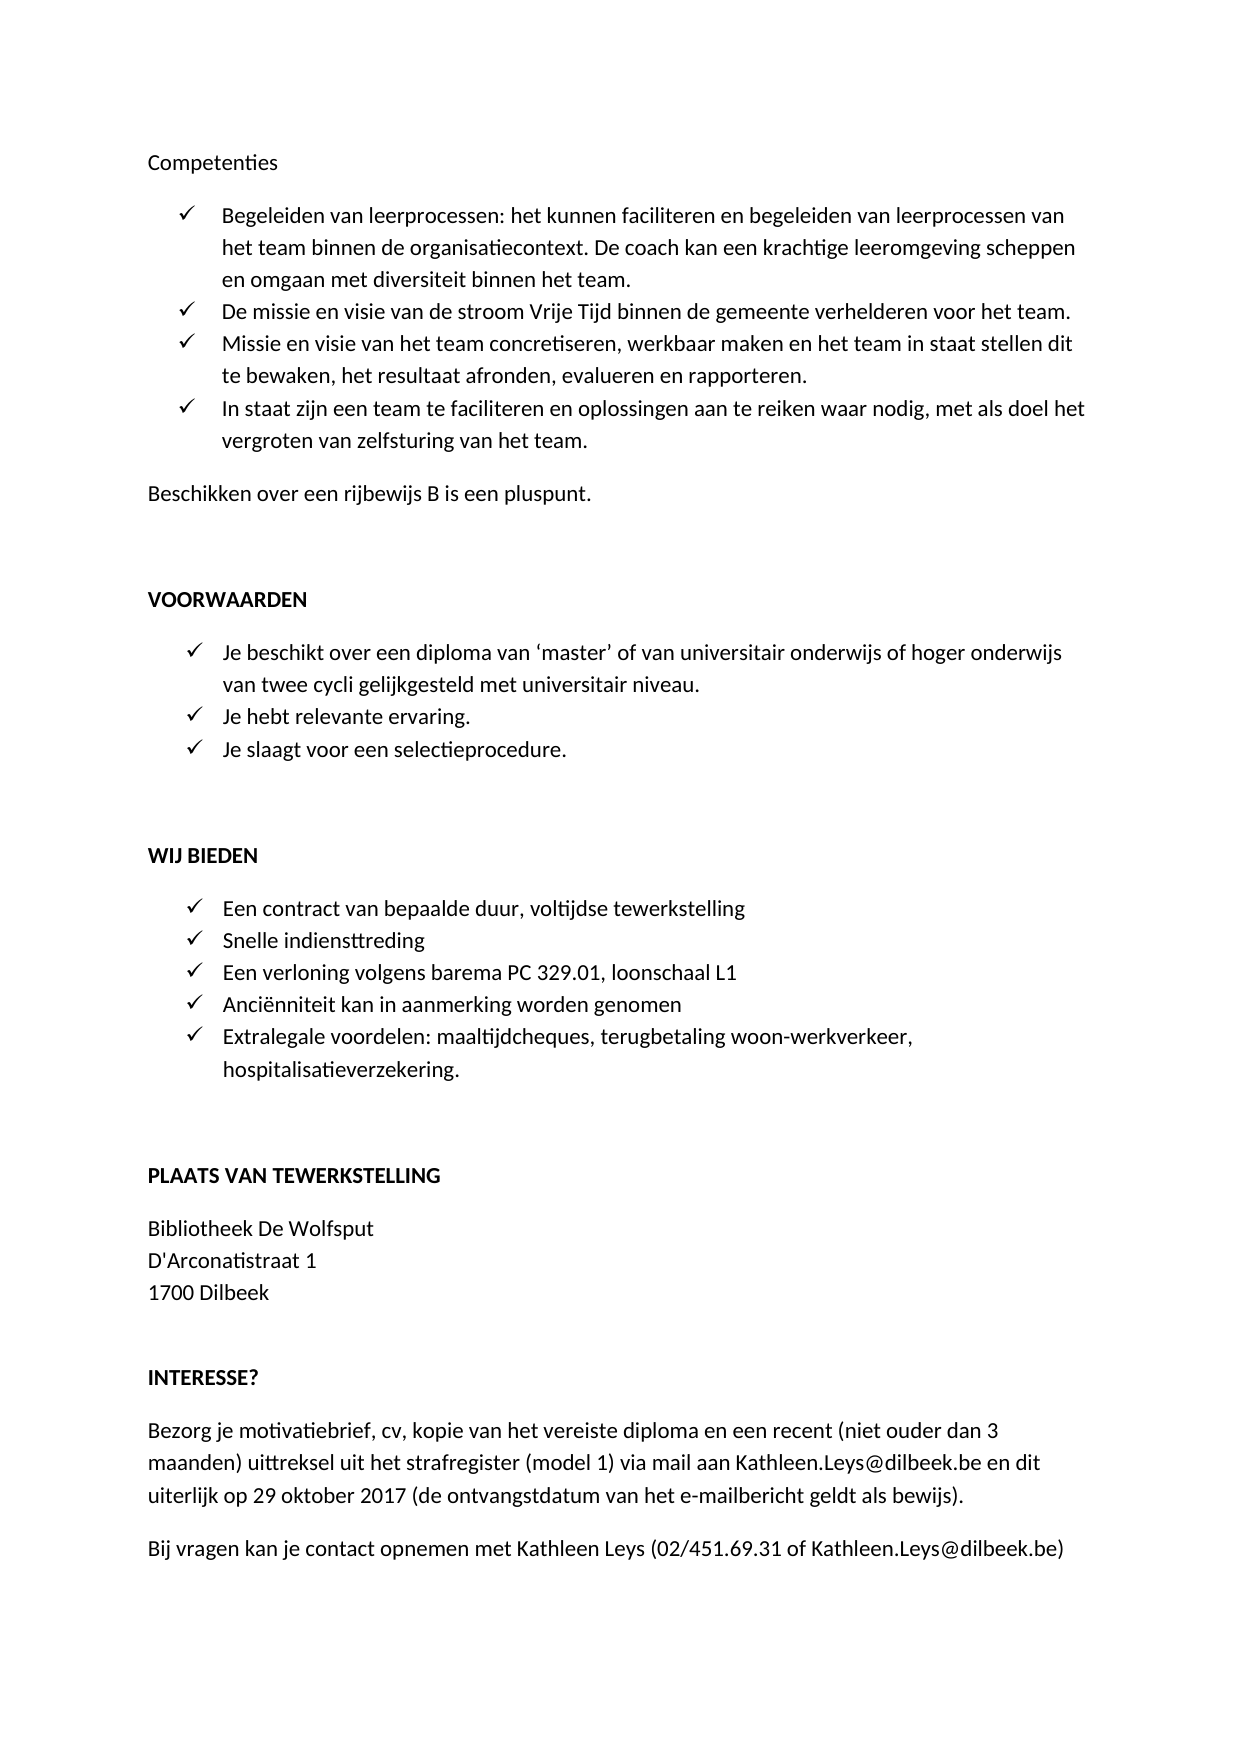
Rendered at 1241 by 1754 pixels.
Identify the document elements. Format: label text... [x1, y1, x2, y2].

list Snelle indiensttreding [185, 926, 1092, 954]
list Begeleiden van leerprocessen: het kunnen faciliteren en begeleiden van leerprocessen van het team binnen de organisatiecontext. De coach kan een krachtige leeromgeving scheppen en omgaan met diversiteit binnen het team. [177, 201, 1092, 293]
list Een contract van bepaalde duur, voltijdse tewerkstelling [185, 894, 1092, 922]
list In staat zijn een team te faciliteren en oplossingen aan te reiken waar nodig, met als doel het vergroten van zelfsturing van het team. [177, 394, 1092, 454]
text 1700 Dilbeek [148, 1278, 1092, 1306]
text Bibliotheek De Wolfsput [148, 1214, 1092, 1242]
list Je beschikt over een diploma van ‘master’ of van universitair onderwijs of hoger onderwijs van twee cycli gelijkgesteld met universitair niveau. [185, 638, 1092, 698]
list Missie en visie van het team concretiseren, werkbaar maken en het team in staat stellen dit te bewaken, het resultaat afronden, evalueren en rapporteren. [177, 329, 1092, 390]
text VOORWAARDEN [148, 585, 1092, 613]
text WIJ BIEDEN [148, 841, 1092, 869]
list Extralegale voordelen: maaltijdcheques, terugbetaling woon-werkverkeer, hospitalisatieverzekering. [185, 1022, 1092, 1083]
list De missie en visie van de stroom Vrije Tijd binnen de gemeente verhelderen voor het team. [177, 297, 1092, 325]
list Je slaagt voor een selectieprocedure. [185, 735, 1092, 763]
text Bezorg je motivatiebrief, cv, kopie van het vereiste diploma en een recent (niet ouder dan 3 maanden) uittreksel uit het strafregister (model 1) via mail aan Kathleen.Leys@dilbeek.be en dit uiterlijk op 29 oktober 2017 (de ontvangstdatum van het e-mailbericht geldt als bewijs). [148, 1416, 1092, 1509]
text INTERESSE? [148, 1363, 1092, 1391]
list Een verloning volgens barema PC 329.01, loonschaal L1 [185, 958, 1092, 986]
list Anciënniteit kan in aanmerking worden genomen [185, 990, 1092, 1018]
text PLAATS VAN TEWERKSTELLING [148, 1161, 1092, 1189]
text Bij vragen kan je contact opnemen met Kathleen Leys (02/451.69.31 of Kathleen.Leys@dilbeek.be) [148, 1534, 1092, 1562]
text D'Arconatistraat 1 [148, 1246, 1092, 1274]
text Beschikken over een rijbewijs B is een pluspunt. [148, 479, 1092, 507]
list Je hebt relevante ervaring. [185, 702, 1092, 731]
text Competenties [148, 148, 1092, 176]
